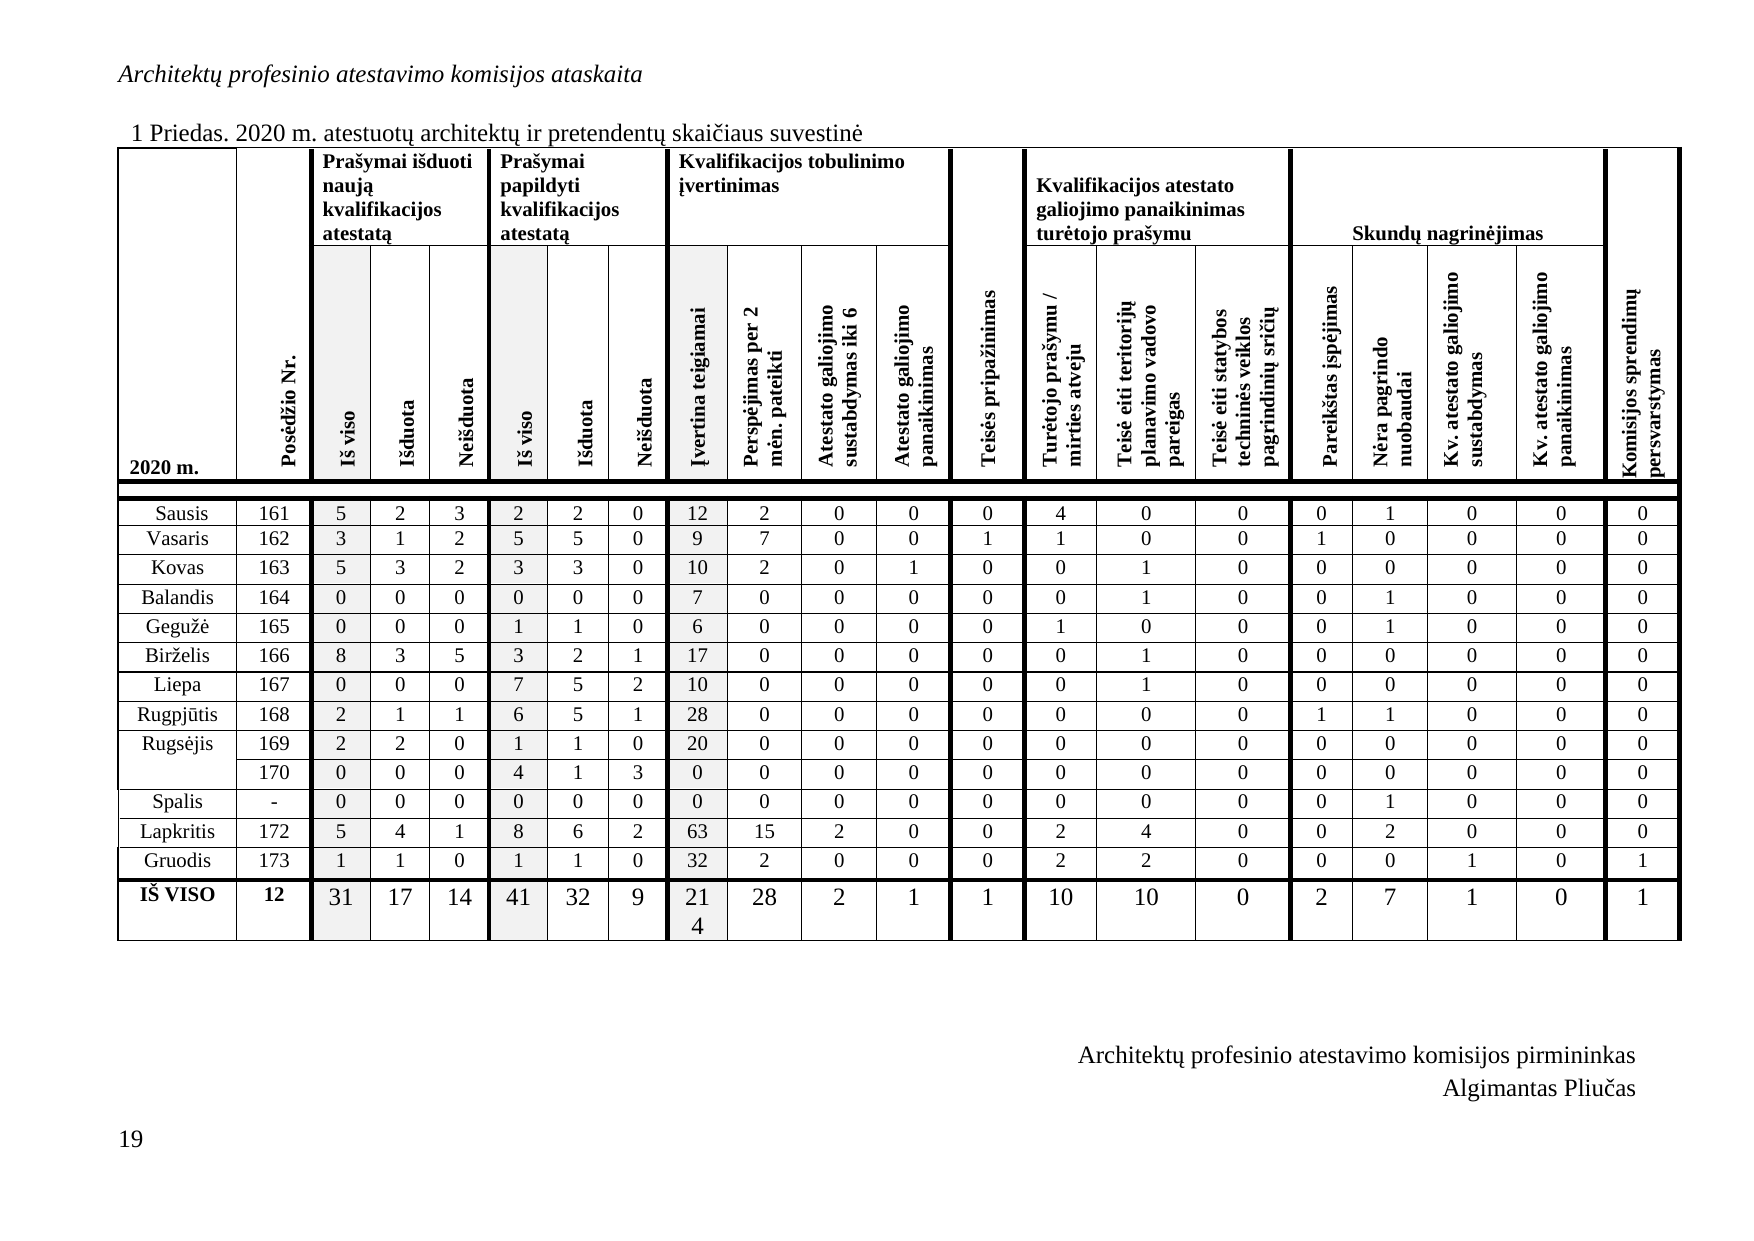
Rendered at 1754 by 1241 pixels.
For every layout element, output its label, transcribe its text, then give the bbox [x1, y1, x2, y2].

table_cell 0 [877, 501, 948, 525]
table_cell 0 [1027, 760, 1096, 788]
table_cell 214 [670, 882, 727, 940]
table_cell 0 [430, 731, 487, 759]
table_cell [119, 484, 1677, 496]
table_cell 1 [1353, 614, 1427, 642]
table_cell 3 [371, 643, 429, 671]
table_cell 0 [371, 760, 429, 788]
table_cell 0 [877, 731, 948, 759]
table_cell 0 [1353, 673, 1427, 701]
table_cell 0 [953, 819, 1022, 847]
table_cell 1 [548, 614, 608, 642]
table_cell Komisijos sprendimų persvarstymas [1608, 245, 1677, 479]
table_cell 0 [1097, 760, 1195, 788]
table_cell Atestato galiojimo sustabdymas iki 6 mėn. [802, 246, 876, 479]
table_cell 0 [609, 526, 665, 554]
table_cell 1 [1293, 526, 1352, 554]
table_cell Kovas [119, 555, 236, 583]
table_cell 0 [491, 585, 547, 613]
table_cell Teisė eiti statybos techninės veiklos pagrindinių sričių vadovo pareigas [1196, 246, 1288, 479]
table_cell 2 [548, 501, 608, 525]
table_cell 0 [1428, 501, 1516, 525]
table_cell 163 [237, 555, 309, 583]
table_cell 17 [371, 882, 429, 940]
table_cell 6 [491, 702, 547, 730]
table_cell 0 [1517, 882, 1603, 940]
table_cell Iš viso [314, 246, 370, 479]
table_cell 0 [1608, 614, 1677, 642]
table_cell 7 [491, 673, 547, 701]
table_cell 0 [371, 673, 429, 701]
table_cell 0 [609, 585, 665, 613]
table_cell 0 [877, 673, 948, 701]
table_cell 0 [1293, 848, 1352, 878]
table_cell 0 [877, 585, 948, 613]
table_cell 0 [1428, 585, 1516, 613]
table_cell Pareikštas įspėjimas [1293, 246, 1352, 479]
table_cell Kv. atestato galiojimo panaikinimas [1517, 246, 1603, 479]
table_cell 0 [314, 790, 370, 818]
table_cell 161 [237, 501, 309, 525]
table_cell 0 [877, 790, 948, 818]
table_cell 5 [548, 673, 608, 701]
text Algimantas Pliučas [118, 1073, 1636, 1102]
table_cell 0 [728, 760, 801, 788]
table_cell 0 [548, 790, 608, 818]
table_cell 2 [1027, 819, 1096, 847]
table_cell 2 [1097, 848, 1195, 878]
table_cell 0 [1293, 555, 1352, 583]
table_cell 170 [237, 760, 309, 788]
table_cell 2 [314, 702, 370, 730]
table_cell 0 [1293, 501, 1352, 525]
table_cell 0 [1608, 555, 1677, 583]
table_cell 5 [491, 526, 547, 554]
table_cell Rugsėjis [119, 731, 236, 788]
table_cell 0 [1608, 501, 1677, 525]
table_cell 0 [1293, 585, 1352, 613]
table_header Prašymai papildyti kvalifikacijos atestatą [491, 148, 667, 245]
table_cell 0 [609, 731, 665, 759]
table_cell 0 [1196, 848, 1288, 878]
table_cell 0 [1196, 501, 1288, 525]
table_cell 0 [670, 760, 727, 788]
table_cell 1 [1428, 848, 1516, 878]
table_cell 0 [953, 848, 1022, 878]
table_cell 12 [237, 882, 309, 940]
table_cell Įvertina teigiamai [670, 246, 727, 479]
table_cell 1 [1097, 673, 1195, 701]
table_cell Neišduota [430, 246, 487, 479]
table_cell 0 [1196, 555, 1288, 583]
table_cell 0 [314, 614, 370, 642]
table_cell 0 [1428, 731, 1516, 759]
table_cell 3 [491, 555, 547, 583]
table_cell 0 [1517, 673, 1603, 701]
table_cell 10 [1027, 882, 1096, 940]
table_cell 0 [1027, 643, 1096, 671]
table_cell 0 [1428, 819, 1516, 847]
table_cell 3 [609, 760, 665, 788]
table_header Kvalifikacijos tobulinimo įvertinimas [670, 148, 950, 245]
table_cell 173 [237, 848, 309, 878]
table_cell 12 [670, 501, 727, 525]
table_cell 0 [802, 790, 876, 818]
table_cell Turėtojo prašymu / mirties atveju [1027, 246, 1096, 479]
table_cell 167 [237, 673, 309, 701]
table_cell 0 [1293, 790, 1352, 818]
table_cell 0 [1428, 790, 1516, 818]
table_cell 2 [491, 501, 547, 525]
table_cell 0 [1517, 790, 1603, 818]
table_cell 168 [237, 702, 309, 730]
table_cell 0 [1428, 673, 1516, 701]
table_cell 5 [548, 702, 608, 730]
table_cell 0 [802, 614, 876, 642]
table_cell 17 [670, 643, 727, 671]
table_cell 0 [802, 673, 876, 701]
table_cell 0 [953, 790, 1022, 818]
table_cell 0 [1517, 819, 1603, 847]
table_cell 0 [802, 702, 876, 730]
table_cell 0 [1608, 526, 1677, 554]
table_cell 5 [548, 526, 608, 554]
table_cell 0 [1608, 819, 1677, 847]
table_cell 7 [1353, 882, 1427, 940]
table_cell 172 [237, 819, 309, 847]
text 1 Priedas. 2020 m. atestuotų architektų ir pretendentų skaičiaus suvestinė [118, 118, 1636, 147]
table_cell 63 [670, 819, 727, 847]
table_cell Spalis [119, 790, 236, 818]
table_cell 162 [237, 526, 309, 554]
table_cell 166 [237, 643, 309, 671]
table_cell 1 [1608, 848, 1677, 878]
table_cell 2 [609, 673, 665, 701]
table_cell 1 [491, 731, 547, 759]
table_cell 165 [237, 614, 309, 642]
table_cell Lapkritis [119, 819, 236, 847]
table_cell 0 [953, 585, 1022, 613]
table_cell 0 [728, 731, 801, 759]
table_cell 0 [1353, 643, 1427, 671]
table_cell 0 [953, 760, 1022, 788]
table_cell 0 [1027, 731, 1096, 759]
table_cell 0 [609, 614, 665, 642]
table_cell 10 [1097, 882, 1195, 940]
table_cell 0 [802, 643, 876, 671]
table_cell 1 [877, 882, 948, 940]
table_cell 3 [371, 555, 429, 583]
table_cell 0 [728, 702, 801, 730]
table_cell 169 [237, 731, 309, 759]
table_cell 28 [728, 882, 801, 940]
table_cell 0 [877, 848, 948, 878]
table_cell 0 [1517, 643, 1603, 671]
table_cell 9 [609, 882, 665, 940]
table_cell 0 [1196, 790, 1288, 818]
table_cell 1 [548, 760, 608, 788]
table_cell 0 [1027, 790, 1096, 818]
table_cell 4 [371, 819, 429, 847]
table_cell 0 [1196, 614, 1288, 642]
table_cell 0 [1293, 819, 1352, 847]
table_cell 2 [802, 819, 876, 847]
table_cell Perspėjimas per 2 mėn. pateikti dokumentus [728, 246, 801, 479]
table_cell 28 [670, 702, 727, 730]
table_cell 0 [1608, 585, 1677, 613]
table_cell 0 [1196, 819, 1288, 847]
table_cell 0 [1027, 673, 1096, 701]
table_cell Birželis [119, 643, 236, 671]
table_cell 3 [314, 526, 370, 554]
table_cell 0 [877, 614, 948, 642]
table_cell Balandis [119, 585, 236, 613]
table_cell Vasaris [119, 526, 236, 554]
table_cell 0 [1428, 643, 1516, 671]
table_cell Atestato galiojimo panaikinimas [877, 246, 948, 479]
table_cell 1 [1097, 555, 1195, 583]
table_cell 0 [314, 585, 370, 613]
table_cell 7 [728, 526, 801, 554]
table_cell 0 [1293, 673, 1352, 701]
table_cell Iš viso [491, 246, 547, 479]
table_cell 2 [728, 555, 801, 583]
table_cell 1 [314, 848, 370, 878]
table_cell 0 [802, 526, 876, 554]
table_header Prašymai išduoti naują kvalifikacijos atestatą [314, 148, 489, 245]
table_cell 2 [430, 526, 487, 554]
table_cell 5 [430, 643, 487, 671]
table_cell 1 [430, 702, 487, 730]
table_cell 2 [371, 731, 429, 759]
table_cell Gruodis [119, 848, 236, 878]
table_cell 0 [1517, 614, 1603, 642]
table_cell 0 [371, 614, 429, 642]
table_cell 0 [877, 819, 948, 847]
table_cell 0 [430, 614, 487, 642]
table_cell 1 [953, 882, 1022, 940]
table_cell 0 [1517, 501, 1603, 525]
table_cell 0 [1428, 760, 1516, 788]
table_cell 0 [1196, 673, 1288, 701]
table_cell 10 [670, 673, 727, 701]
table_cell 0 [1293, 731, 1352, 759]
table_header [953, 148, 1025, 245]
table_cell 1 [1353, 790, 1427, 818]
table_cell 6 [548, 819, 608, 847]
table_cell 0 [1428, 555, 1516, 583]
table_cell 0 [371, 790, 429, 818]
table_cell 1 [491, 614, 547, 642]
table_cell 0 [877, 760, 948, 788]
table_cell 0 [1196, 731, 1288, 759]
table_cell 0 [1196, 585, 1288, 613]
table_cell 0 [953, 731, 1022, 759]
table_cell 0 [1293, 643, 1352, 671]
table_cell 0 [1608, 702, 1677, 730]
table_cell 0 [1353, 555, 1427, 583]
table_cell 8 [491, 819, 547, 847]
table_cell 0 [430, 760, 487, 788]
table_header Kvalifikacijos atestato galiojimo panaikinimas turėtojo prašymu [1027, 148, 1290, 245]
table_cell 3 [491, 643, 547, 671]
table_cell 0 [1353, 731, 1427, 759]
table_cell 6 [670, 614, 727, 642]
table_cell 0 [491, 790, 547, 818]
table_cell 0 [877, 643, 948, 671]
table_cell 1 [1608, 882, 1677, 940]
table_cell 0 [1608, 673, 1677, 701]
table_cell 0 [1608, 760, 1677, 788]
table_cell 0 [728, 790, 801, 818]
table_cell Išduota [371, 246, 429, 479]
table_cell 0 [1196, 643, 1288, 671]
table_cell 2 [1293, 882, 1352, 940]
table_cell 5 [314, 819, 370, 847]
table_cell 0 [1428, 702, 1516, 730]
table_cell Neišduota [609, 246, 665, 479]
table_cell 1 [877, 555, 948, 583]
table_cell 0 [1517, 526, 1603, 554]
table_cell 0 [1428, 526, 1516, 554]
table_cell 0 [1517, 848, 1603, 878]
table_cell 0 [1097, 731, 1195, 759]
table_header 2020 m. [119, 149, 236, 479]
table_cell 15 [728, 819, 801, 847]
table_cell 0 [953, 673, 1022, 701]
table_cell 9 [670, 526, 727, 554]
table_cell 1 [1097, 585, 1195, 613]
table_cell 0 [430, 848, 487, 878]
table_cell 0 [802, 731, 876, 759]
table_cell 1 [371, 702, 429, 730]
table_cell 0 [1097, 614, 1195, 642]
table_cell 0 [314, 673, 370, 701]
table_cell 0 [953, 643, 1022, 671]
table_cell 0 [802, 585, 876, 613]
table_cell 2 [430, 555, 487, 583]
table_cell 2 [728, 848, 801, 878]
table_cell 1 [491, 848, 547, 878]
table_cell 0 [802, 555, 876, 583]
table_cell 0 [953, 555, 1022, 583]
table_cell 1 [1353, 585, 1427, 613]
table_cell 1 [371, 526, 429, 554]
table_cell 164 [237, 585, 309, 613]
table_cell 0 [1196, 760, 1288, 788]
table_cell Teisės pripažinimas [953, 245, 1022, 479]
table_cell 32 [548, 882, 608, 940]
table_cell 0 [1097, 526, 1195, 554]
table_cell 0 [1353, 526, 1427, 554]
table_header Skundų nagrinėjimas [1293, 148, 1606, 245]
table_cell 2 [1027, 848, 1096, 878]
table_cell 0 [953, 614, 1022, 642]
table_cell 0 [728, 643, 801, 671]
table_cell 1 [1097, 643, 1195, 671]
table_cell 0 [1517, 585, 1603, 613]
table_cell Sausis [119, 501, 236, 525]
table_cell 4 [491, 760, 547, 788]
table_cell 0 [802, 848, 876, 878]
table_cell 0 [953, 501, 1022, 525]
table_cell 20 [670, 731, 727, 759]
table_cell 0 [609, 555, 665, 583]
table_cell 0 [1608, 643, 1677, 671]
table_cell 32 [670, 848, 727, 878]
table_cell 2 [609, 819, 665, 847]
table_cell 1 [609, 702, 665, 730]
table_cell 0 [1353, 848, 1427, 878]
table_cell 0 [1027, 702, 1096, 730]
table_cell 7 [670, 585, 727, 613]
table_cell 0 [1196, 526, 1288, 554]
table_cell 0 [609, 501, 665, 525]
table_cell 14 [430, 882, 487, 940]
table_cell 0 [1027, 585, 1096, 613]
table_cell 31 [314, 882, 370, 940]
table_cell 0 [1293, 614, 1352, 642]
table_cell 4 [1097, 819, 1195, 847]
table_cell Teisė eiti teritorijų planavimo vadovo pareigas [1097, 246, 1195, 479]
table_cell 2 [314, 731, 370, 759]
table_cell 0 [609, 848, 665, 878]
table_cell 0 [670, 790, 727, 818]
table_header Posėdžio Nr. [237, 148, 311, 479]
table_cell 0 [371, 585, 429, 613]
table_cell 2 [728, 501, 801, 525]
table_cell 2 [802, 882, 876, 940]
table_cell 0 [1196, 702, 1288, 730]
table_cell 1 [1428, 882, 1516, 940]
table_cell 1 [371, 848, 429, 878]
table_cell 0 [430, 585, 487, 613]
table_cell 0 [728, 614, 801, 642]
table_cell Išduota [548, 246, 608, 479]
table_cell 0 [609, 790, 665, 818]
table_cell 0 [1428, 614, 1516, 642]
table_cell 1 [1353, 501, 1427, 525]
table_cell 0 [728, 673, 801, 701]
table_cell 0 [802, 501, 876, 525]
table_cell 0 [1027, 555, 1096, 583]
table_cell 1 [430, 819, 487, 847]
table_cell 2 [371, 501, 429, 525]
table_cell 0 [1293, 760, 1352, 788]
table_cell 3 [548, 555, 608, 583]
table_cell 5 [314, 501, 370, 525]
table_cell 0 [548, 585, 608, 613]
table_cell 0 [1196, 882, 1288, 940]
table_cell 5 [314, 555, 370, 583]
table_cell 1 [548, 731, 608, 759]
table_cell 0 [1097, 501, 1195, 525]
table_cell 0 [1517, 760, 1603, 788]
table_cell 10 [670, 555, 727, 583]
table_cell 4 [1027, 501, 1096, 525]
table_cell Rugpjūtis [119, 702, 236, 730]
table_cell Nėra pagrindo nuobaudai [1353, 246, 1427, 479]
table_cell 0 [1097, 702, 1195, 730]
table_cell 0 [802, 760, 876, 788]
table_cell - [237, 790, 309, 818]
table_cell 0 [953, 702, 1022, 730]
table_cell 0 [1517, 731, 1603, 759]
table_cell 0 [1517, 555, 1603, 583]
table_cell 1 [1027, 526, 1096, 554]
table_cell 41 [491, 882, 547, 940]
table_header [1608, 148, 1677, 245]
table_cell 1 [1027, 614, 1096, 642]
table_cell 1 [548, 848, 608, 878]
table_cell 1 [609, 643, 665, 671]
table_cell IŠ VISO [119, 882, 236, 940]
table_cell 0 [728, 585, 801, 613]
table_cell 0 [1608, 731, 1677, 759]
table_cell 0 [877, 702, 948, 730]
table_cell 2 [1353, 819, 1427, 847]
table_cell 0 [1608, 790, 1677, 818]
table_cell 0 [430, 790, 487, 818]
table_cell 0 [1097, 790, 1195, 818]
table_cell Kv. atestato galiojimo sustabdymas [1428, 246, 1516, 479]
table_cell 1 [1293, 702, 1352, 730]
table_cell 3 [430, 501, 487, 525]
table_cell 8 [314, 643, 370, 671]
table_cell 0 [430, 673, 487, 701]
table_cell 1 [1353, 702, 1427, 730]
table_cell 2 [548, 643, 608, 671]
table_cell 0 [1353, 760, 1427, 788]
table_cell 0 [314, 760, 370, 788]
table_cell 1 [953, 526, 1022, 554]
table_cell 0 [877, 526, 948, 554]
table_cell 0 [1517, 702, 1603, 730]
table_cell Liepa [119, 673, 236, 701]
text Architektų profesinio atestavimo komisijos pirmininkas [118, 1040, 1636, 1069]
table_cell Gegužė [119, 614, 236, 642]
